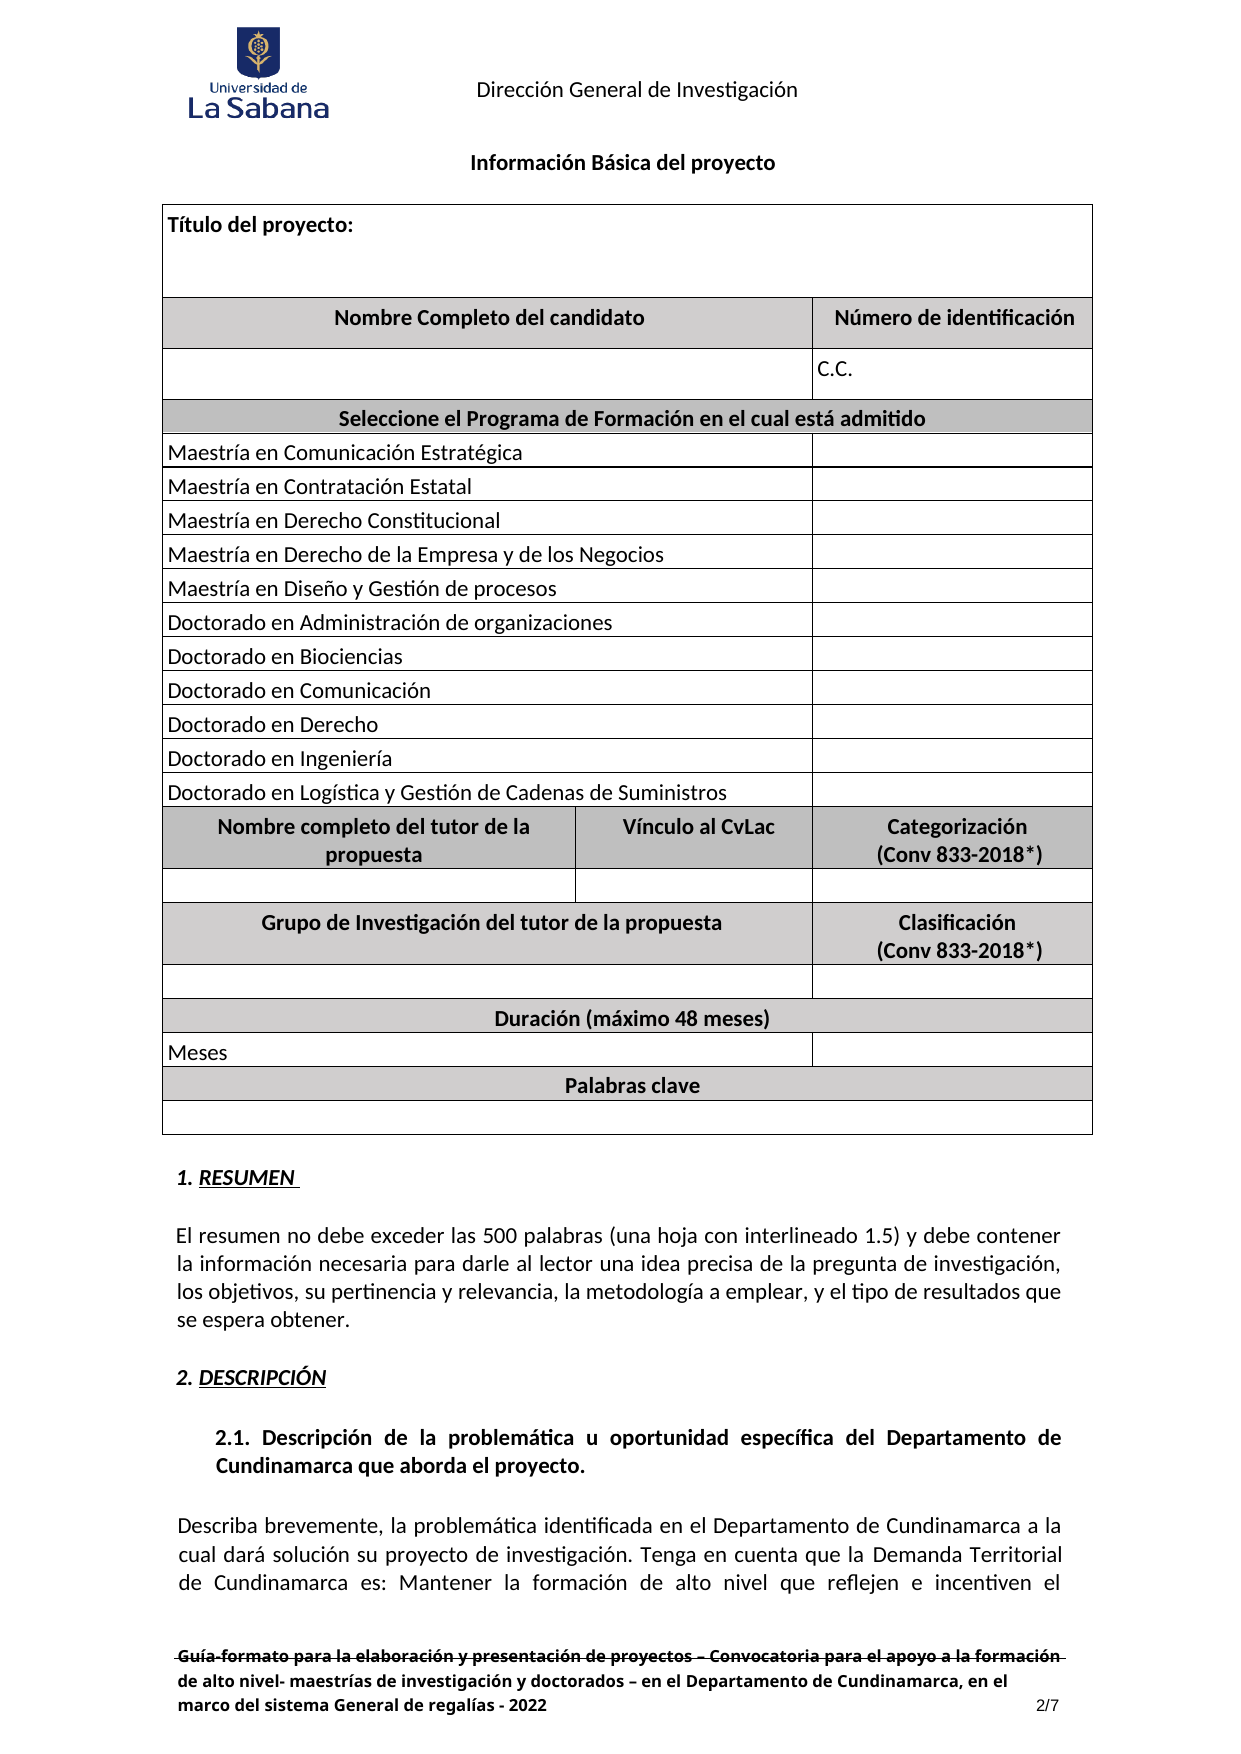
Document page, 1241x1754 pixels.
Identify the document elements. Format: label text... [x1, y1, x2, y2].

table_cell Palabras clave [163, 1067, 1092, 1100]
subtitle 2.1. Descripción de la problemática u oportunidad específica del Departamento de Cundinamarca que aborda el proyecto. [215, 1423, 1063, 1479]
table_cell [813, 468, 1092, 500]
table_cell Grupo de Investigación del tutor de la propuesta [163, 903, 812, 964]
subtitle 2. DESCRIPCIÓN [176, 1363, 1063, 1391]
table_cell [813, 671, 1092, 704]
table_cell Maestría en Contratación Estatal [163, 468, 812, 500]
table_cell Nombre Completo del candidato [163, 298, 812, 348]
table_cell Maestría en Derecho Constitucional [163, 501, 812, 534]
table_cell Doctorado en Derecho [163, 705, 812, 738]
table_cell Número de identificación [813, 298, 1092, 348]
table_cell Doctorado en Administración de organizaciones [163, 603, 812, 636]
picture [177, 14, 346, 139]
table_cell Duración (máximo 48 meses) [163, 999, 1092, 1032]
table_cell [813, 965, 1092, 998]
table_cell [813, 434, 1092, 466]
table_cell Doctorado en Logística y Gestión de Cadenas de Suministros [163, 773, 812, 806]
text El resumen no debe exceder las 500 palabras (una hoja con interlineado 1.5) y debe contener la información necesaria para darle al lector una idea precisa de la pregunta de investigación, los objetivos, su pertinencia y relevancia, la metodología a emplear, y el tipo de resultados que se espera obtener. [176, 1221, 1063, 1333]
subtitle 1. RESUMEN [176, 1163, 1063, 1191]
table_cell [813, 535, 1092, 568]
table_cell [813, 637, 1092, 670]
table_cell [163, 965, 812, 998]
table_cell Nombre completo del tutor de la propuesta [163, 807, 575, 868]
table_cell C.C. [813, 349, 1092, 398]
table_cell [163, 1101, 1092, 1134]
table_cell [813, 773, 1092, 806]
text Información Básica del proyecto [183, 148, 1063, 176]
table_cell Vínculo al CvLac [576, 807, 812, 868]
table_cell Maestría en Derecho de la Empresa y de los Negocios [163, 535, 812, 568]
table_cell [163, 349, 812, 398]
table_cell Maestría en Comunicación Estratégica [163, 434, 812, 466]
table_cell Meses [163, 1033, 812, 1066]
table_cell [813, 739, 1092, 772]
table_cell Clasificación (Conv 833-2018*) [813, 903, 1092, 964]
table_cell Categorización (Conv 833-2018*) [813, 807, 1092, 868]
table_cell [813, 569, 1092, 602]
table_cell [163, 869, 575, 902]
table_cell Doctorado en Comunicación [163, 671, 812, 704]
table_cell [813, 603, 1092, 636]
table_cell [576, 869, 812, 902]
table_cell [813, 705, 1092, 738]
table_cell Maestría en Diseño y Gestión de procesos [163, 569, 812, 602]
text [177, 1512, 1063, 1596]
table_header Título del proyecto: [163, 205, 1092, 297]
table_cell [813, 501, 1092, 534]
table_cell Doctorado en Ingeniería [163, 739, 812, 772]
table_cell [813, 869, 1092, 902]
table_cell [813, 1033, 1092, 1066]
table_cell Doctorado en Biociencias [163, 637, 812, 670]
table_cell Seleccione el Programa de Formación en el cual está admitido [163, 400, 1092, 432]
